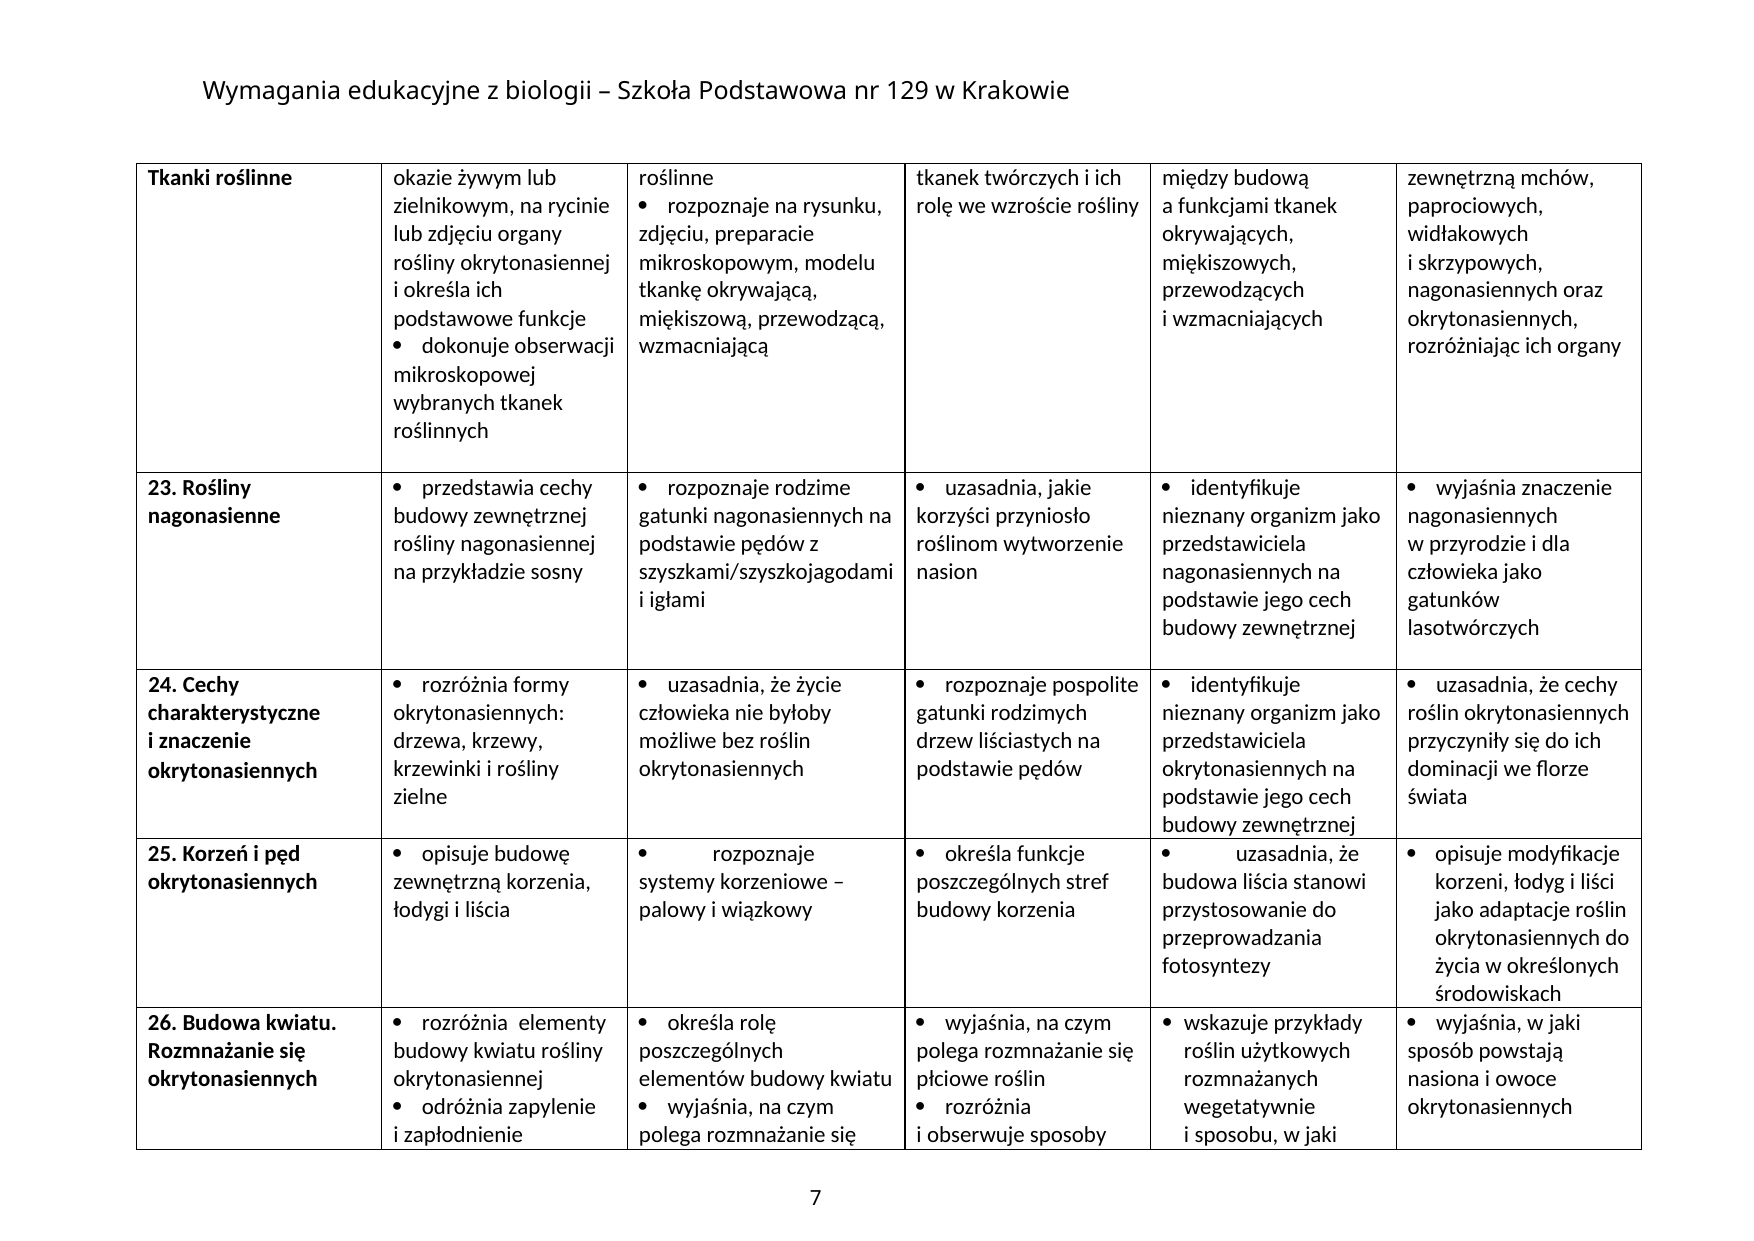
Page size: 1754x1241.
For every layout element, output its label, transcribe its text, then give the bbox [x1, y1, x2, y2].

table_cell opisuje modyfikacje korzeni, łodyg i liści jako adaptacje roślin okrytonasiennych do życia w określonych środowiskach [1397, 839, 1641, 1007]
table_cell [628, 1008, 904, 1148]
table_cell 25. Korzeń i pęd okrytonasiennych [137, 839, 381, 1007]
table_cell rozpoznaje rodzime gatunki nagonasiennych na podstawie pędów z szyszkami/szyszkojagodami i igłami [628, 473, 904, 669]
table_cell przedstawia cechy budowy zewnętrznej rośliny nagonasiennej na przykładzie sosny [382, 473, 627, 669]
table_cell określa funkcje poszczególnych stref budowy korzenia [906, 839, 1150, 1007]
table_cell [906, 164, 1150, 472]
table_cell 23. Rośliny nagonasienne [137, 473, 381, 669]
table_cell wyjaśnia znaczenie nagonasiennych w przyrodzie i dla człowieka jako gatunków lasotwórczych [1397, 473, 1641, 669]
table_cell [1397, 1008, 1641, 1148]
table_cell uzasadnia, że życie człowieka nie byłoby możliwe bez roślin okrytonasiennych [628, 670, 904, 838]
table_cell uzasadnia, że cechy roślin okrytonasiennych przyczyniły się do ich dominacji we florze świata [1397, 670, 1641, 838]
table_cell rozróżnia formy okrytonasiennych: drzewa, krzewy, krzewinki i rośliny zielne [382, 670, 627, 838]
table_cell 24. Cechy charakterystyczne i znaczenie okrytonasiennych [137, 670, 381, 838]
table_cell identyfikuje nieznany organizm jako przedstawiciela okrytonasiennych na podstawie jego cech budowy zewnętrznej [1151, 670, 1396, 838]
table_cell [382, 164, 627, 472]
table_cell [382, 1008, 627, 1148]
table_cell opisuje budowę zewnętrzną korzenia, łodygi i liścia [382, 839, 627, 1007]
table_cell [906, 1008, 1150, 1148]
table_cell rozpoznaje pospolite gatunki rodzimych drzew liściastych na podstawie pędów [906, 670, 1150, 838]
table_cell identyfikuje nieznany organizm jako przedstawiciela nagonasiennych na podstawie jego cech budowy zewnętrznej [1151, 473, 1396, 669]
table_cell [1397, 164, 1641, 472]
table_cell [628, 164, 904, 472]
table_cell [1151, 1008, 1396, 1148]
table_cell rozpoznaje systemy korzeniowe – palowy i wiązkowy [628, 839, 904, 1007]
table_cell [137, 164, 381, 472]
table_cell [1151, 164, 1396, 472]
table_cell uzasadnia, że budowa liścia stanowi przystosowanie do przeprowadzania fotosyntezy [1151, 839, 1396, 1007]
table_cell uzasadnia, jakie korzyści przyniosło roślinom wytworzenie nasion [906, 473, 1150, 669]
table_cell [137, 1008, 381, 1148]
